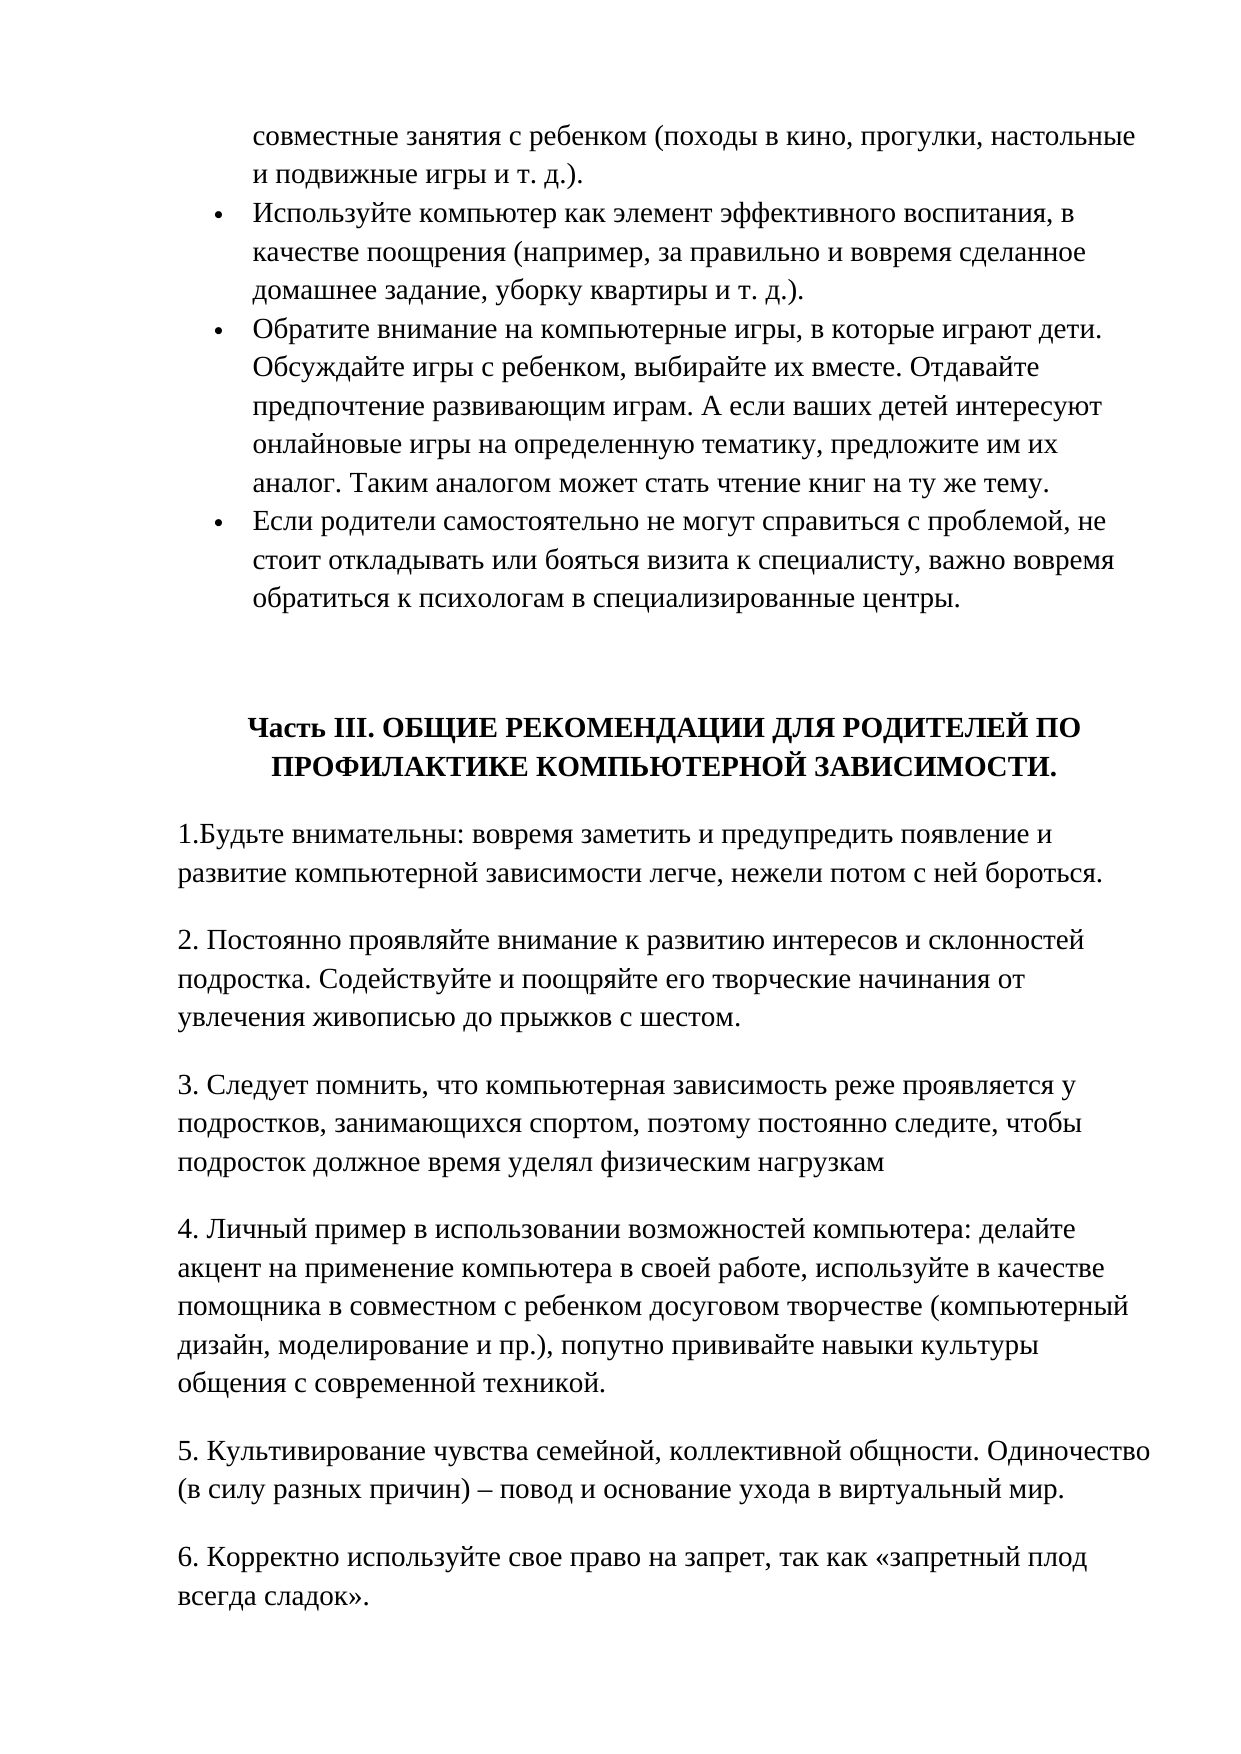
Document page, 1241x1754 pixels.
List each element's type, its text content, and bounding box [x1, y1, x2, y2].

text 6. Корректно используйте свое право на запрет, так как «запретный плод всегда сладок». [177, 1539, 1152, 1611]
list Используйте компьютер как элемент эффективного воспитания, в качестве поощрения (например, за правильно и вовремя сделанное домашнее задание, уборку квартиры и т. д.). [215, 195, 1154, 306]
text 4. Личный пример в использовании возможностей компьютера: делайте акцент на применение компьютера в своей работе, используйте в качестве помощника в совместном с ребенком досуговом творчестве (компьютерный дизайн, моделирование и пр.), попутно прививайте навыки культуры общения с современной техникой. [177, 1211, 1152, 1399]
text 3. Следует помнить, что компьютерная зависимость реже проявляется у подростков, занимающихся спортом, поэтому постоянно следите, чтобы подросток должное время уделял физическим нагрузкам [177, 1067, 1152, 1177]
text 5. Культивирование чувства семейной, коллективной общности. Одиночество (в силу разных причин) – повод и основание ухода в виртуальный мир. [177, 1433, 1152, 1505]
list Обратите внимание на компьютерные игры, в которые играют дети. Обсуждайте игры с ребенком, выбирайте их вместе. Отдавайте предпочтение развивающим играм. А если ваших детей интересуют онлайновые игры на определенную тематику, предложите им их аналог. Таким аналогом может стать чтение книг на ту же тему. [215, 311, 1154, 498]
text 2. Постоянно проявляйте внимание к развитию интересов и склонностей подростка. Содействуйте и поощряйте его творческие начинания от увлечения живописью до прыжков с шестом. [177, 922, 1152, 1033]
text 1.Будьте внимательны: вовремя заметить и предупредить появление и развитие компьютерной зависимости легче, нежели потом с ней бороться. [177, 816, 1152, 888]
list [215, 118, 1154, 190]
list Если родители самостоятельно не могут справиться с проблемой, не стоит откладывать или бояться визита к специалисту, важно вовремя обратиться к психологам в специализированные центры. [215, 503, 1154, 614]
text Часть III. ОБЩИЕ РЕКОМЕНДАЦИИ ДЛЯ РОДИТЕЛЕЙ ПО ПРОФИЛАКТИКЕ КОМПЬЮТЕРНОЙ ЗАВИСИМОСТИ. [177, 710, 1152, 782]
